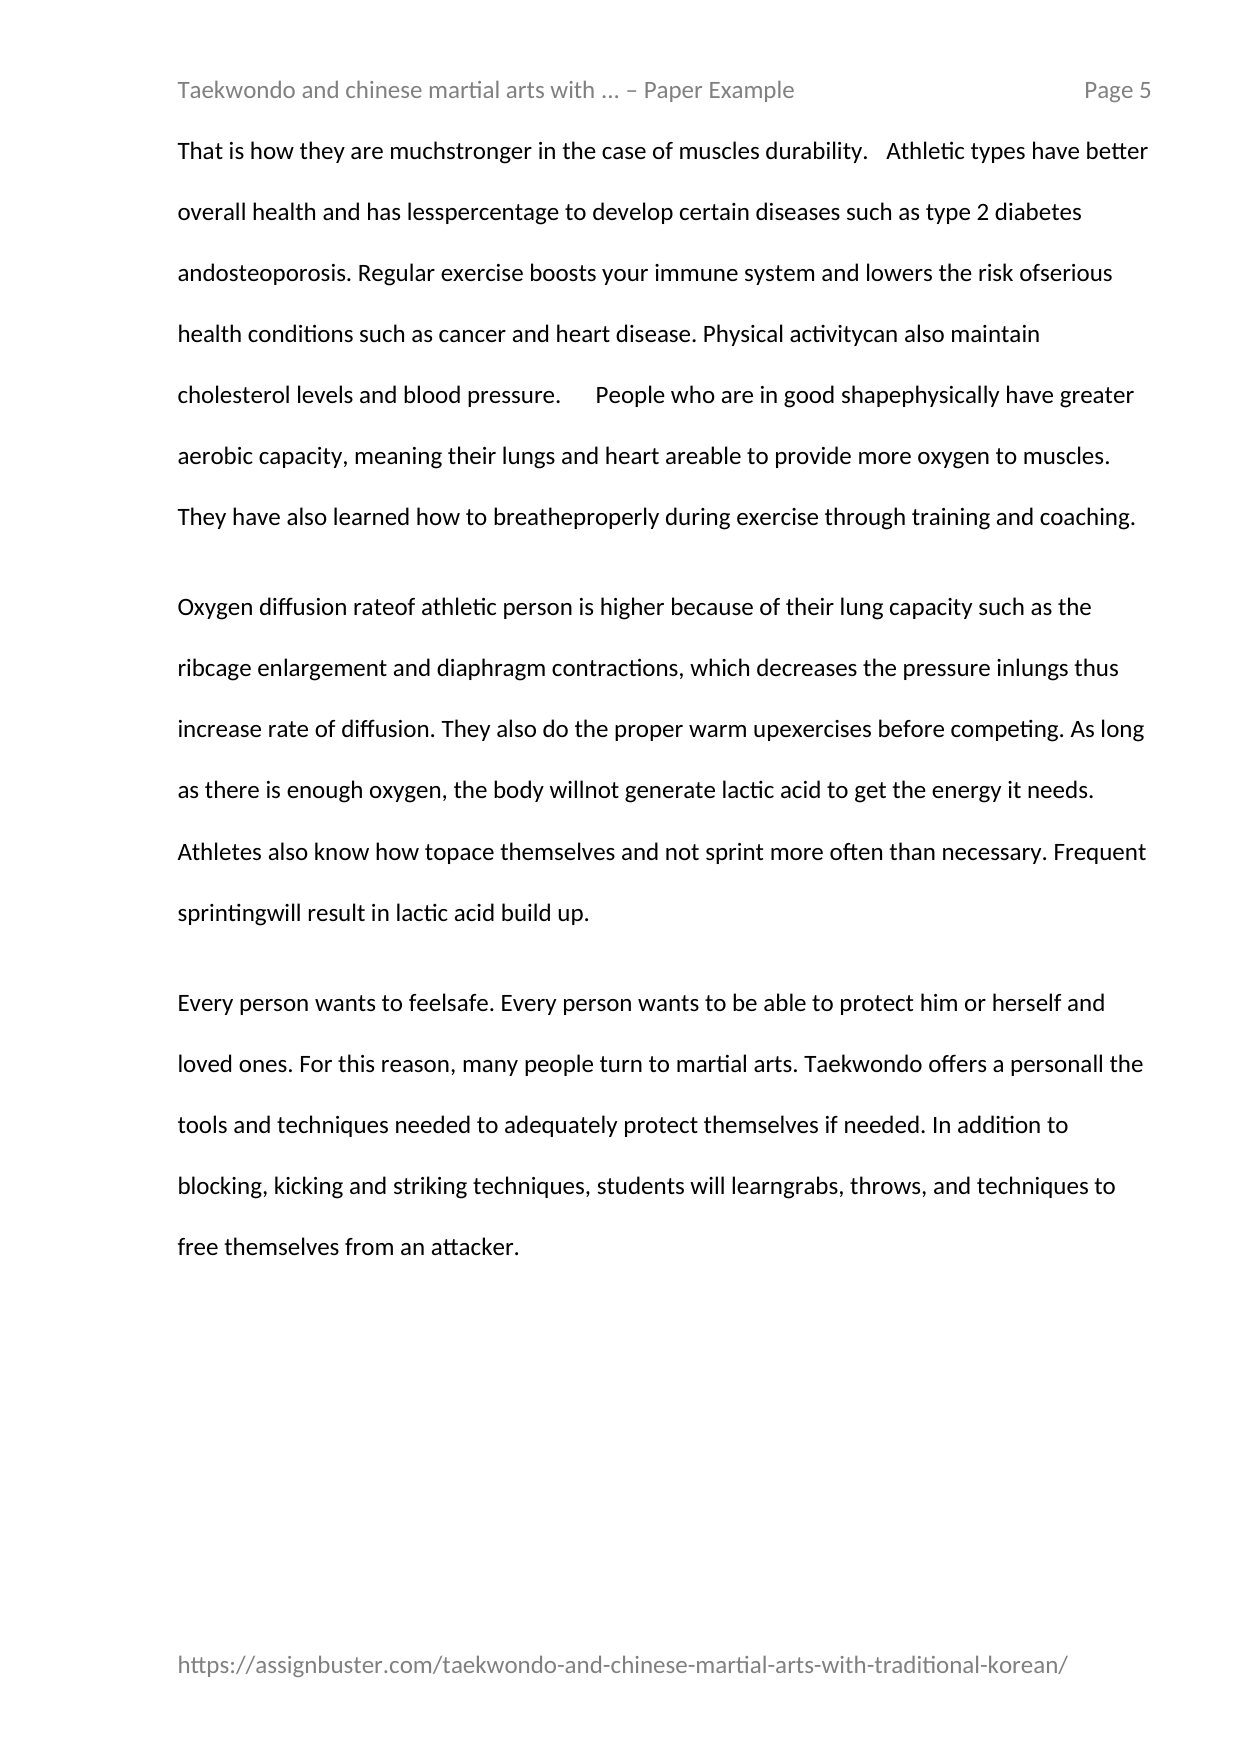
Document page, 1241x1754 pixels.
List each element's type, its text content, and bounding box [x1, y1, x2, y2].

text Every person wants to feelsafe. Every person wants to be able to protect him or herself and loved ones. For this reason, many people turn to martial arts. Taekwondo offers a personall the tools and techniques needed to adequately protect themselves if needed. In addition to blocking, kicking and striking techniques, students will learngrabs, throws, and techniques to free themselves from an attacker. [177, 987, 1152, 1262]
text That is how they are muchstronger in the case of muscles durability. Athletic types have better overall health and has lesspercentage to develop certain diseases such as type 2 diabetes andosteoporosis. Regular exercise boosts your immune system and lowers the risk ofserious health conditions such as cancer and heart disease. Physical activitycan also maintain cholesterol levels and blood pressure. People who are in good shapephysically have greater aerobic capacity, meaning their lungs and heart areable to provide more oxygen to muscles. They have also learned how to breatheproperly during exercise through training and coaching. [177, 135, 1152, 532]
text Oxygen diffusion rateof athletic person is higher because of their lung capacity such as the ribcage enlargement and diaphragm contractions, which decreases the pressure inlungs thus increase rate of diffusion. They also do the proper warm upexercises before competing. As long as there is enough oxygen, the body willnot generate lactic acid to get the energy it needs. Athletes also know how topace themselves and not sprint more often than necessary. Frequent sprintingwill result in lactic acid build up. [177, 592, 1152, 927]
